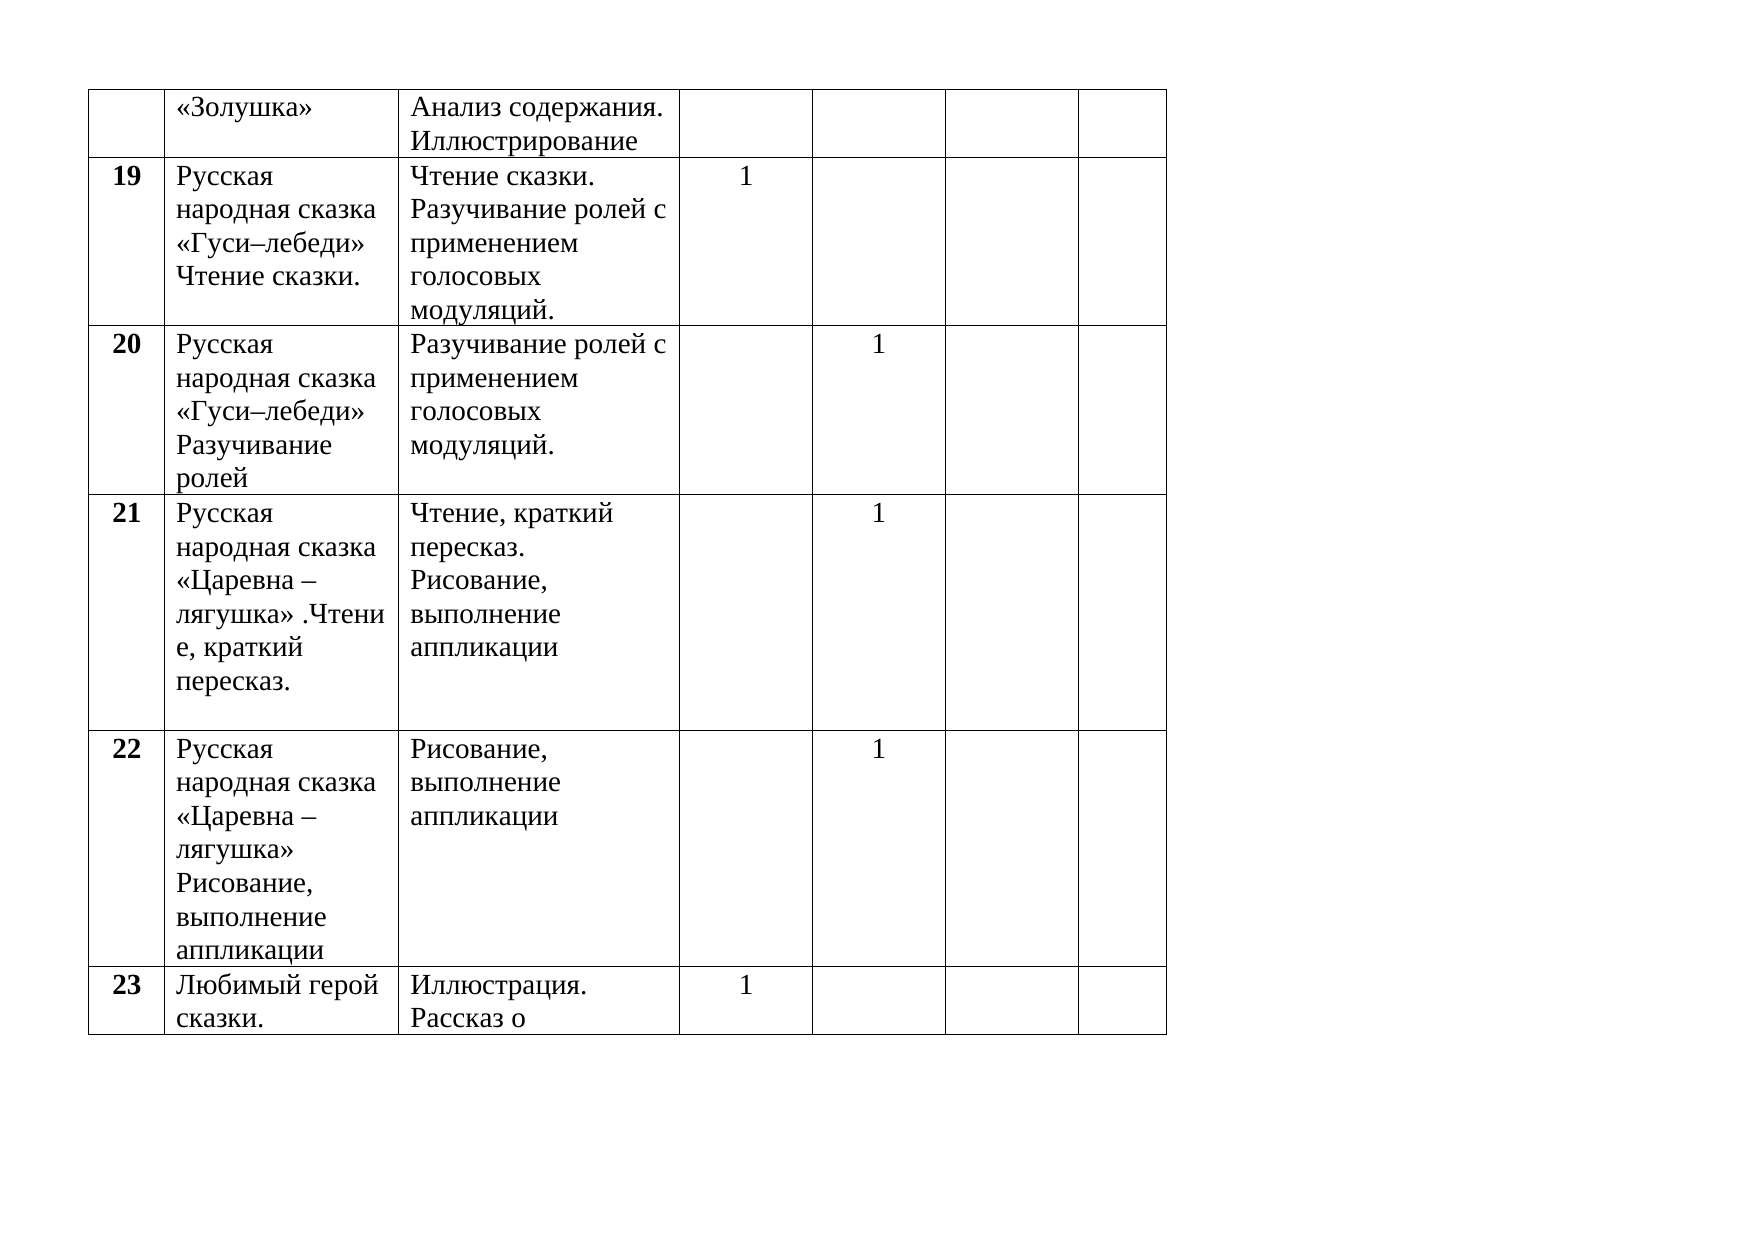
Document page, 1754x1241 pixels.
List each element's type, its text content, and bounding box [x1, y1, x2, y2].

table_cell [946, 967, 1078, 1034]
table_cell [165, 967, 398, 1034]
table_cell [399, 90, 679, 157]
table_cell [946, 495, 1078, 730]
table_cell [680, 731, 812, 966]
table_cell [399, 967, 679, 1034]
table_cell [946, 90, 1078, 157]
table_cell 1 [680, 967, 812, 1034]
table_cell [813, 967, 945, 1034]
table_cell Ш. Перро «Золушка» [165, 90, 398, 157]
table_cell Русская народная сказка «Гуси–лебеди» Чтение сказки. [165, 158, 398, 325]
table_cell [1079, 90, 1166, 157]
table_cell [680, 326, 812, 494]
table_cell Русская народная сказка «Царевна – лягушка» .Чтение, краткий пересказ. [165, 495, 398, 730]
table_cell 19 [89, 158, 164, 325]
table_cell [813, 158, 945, 325]
table_cell Чтение сказки. Разучивание ролей с применением голосовых модуляций. [399, 158, 679, 325]
table_cell [1079, 967, 1166, 1034]
table_cell [946, 326, 1078, 494]
table_cell [1079, 495, 1166, 730]
table_cell Русская народная сказка «Царевна – лягушка» Рисование, выполнение аппликации [165, 731, 398, 966]
table_cell 23 [89, 967, 164, 1034]
table_cell [946, 158, 1078, 325]
table_cell [1079, 326, 1166, 494]
table_cell 1 [813, 731, 945, 966]
table_cell Русская народная сказка «Гуси–лебеди» Разучивание ролей [165, 326, 398, 494]
table_cell 1 [680, 90, 812, 157]
table_cell [1079, 158, 1166, 325]
table_cell 1 [813, 495, 945, 730]
table_cell [946, 731, 1078, 966]
table_cell [813, 90, 945, 157]
table_cell Разучивание ролей с применением голосовых модуляций. [399, 326, 679, 494]
table_cell Рисование, выполнение аппликации [399, 731, 679, 966]
table_cell 18 [89, 90, 164, 157]
table_cell [1079, 731, 1166, 966]
table_cell 21 [89, 495, 164, 730]
table_cell Чтение, краткий пересказ. Рисование, выполнение аппликации [399, 495, 679, 730]
table_cell [680, 495, 812, 730]
table_cell 22 [89, 731, 164, 966]
table_cell 20 [89, 326, 164, 494]
table_cell 1 [680, 158, 812, 325]
table_cell 1 [813, 326, 945, 494]
